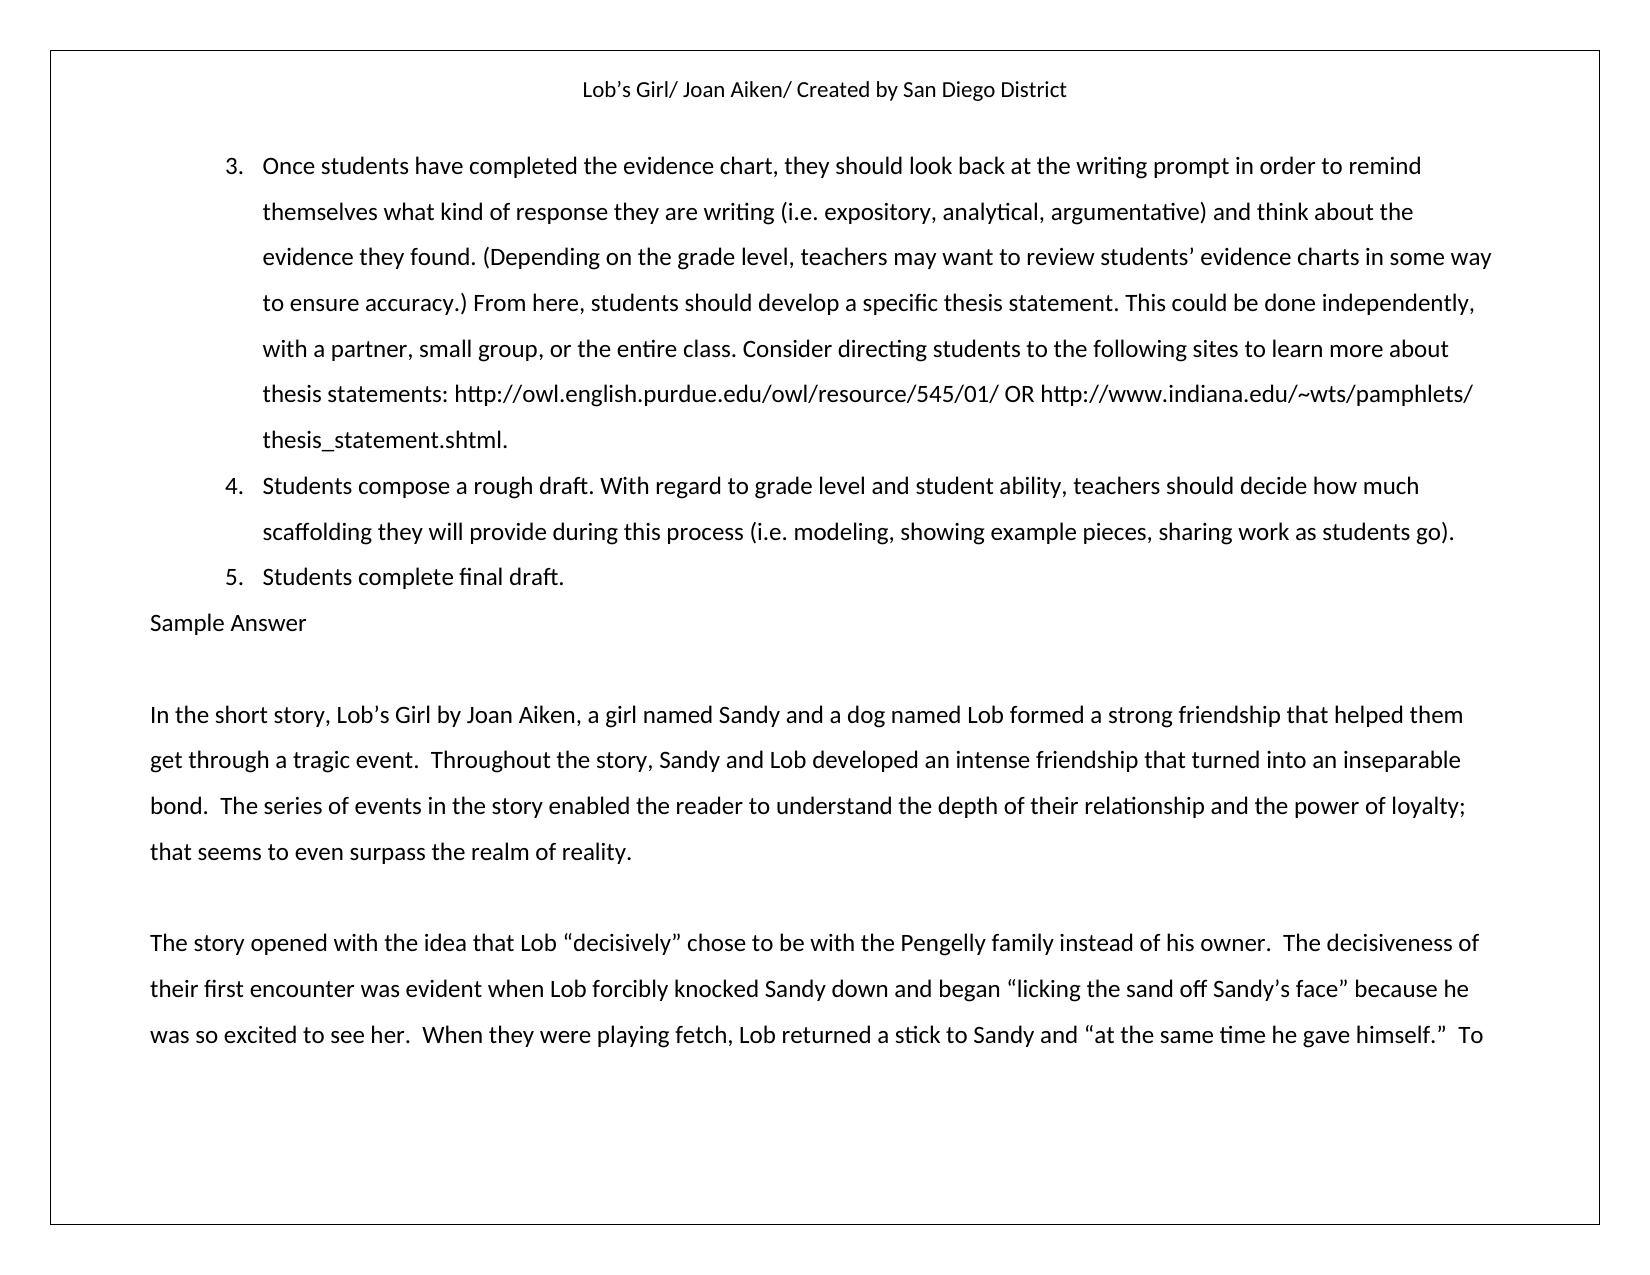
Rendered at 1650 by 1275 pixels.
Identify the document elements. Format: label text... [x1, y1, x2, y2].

list Once students have completed the evidence chart, they should look back at the writing prompt in order to remind themselves what kind of response they are writing (i.e. expository, analytical, argumentative) and think about the evidence they found. (Depending on the grade level, teachers may want to review students’ evidence charts in some way to ensure accuracy.) From here, students should develop a specific thesis statement. This could be done independently, with a partner, small group, or the entire class. Consider directing students to the following sites to learn more about thesis statements: http://owl.english.purdue.edu/owl/resource/545/01/ OR http://www.indiana.edu/~wts/pamphlets/ thesis_statement.shtml. [225, 150, 1500, 455]
text In the short story, Lob’s Girl by Joan Aiken, a girl named Sandy and a dog named Lob formed a strong friendship that helped them get through a tragic event. Throughout the story, Sandy and Lob developed an intense friendship that turned into an inseparable bond. The series of events in the story enabled the reader to understand the depth of their relationship and the power of loyalty; that seems to even surpass the realm of reality. [150, 699, 1500, 866]
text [150, 927, 1500, 1049]
list Students compose a rough draft. With regard to grade level and student ability, teachers should decide how much scaffolding they will provide during this process (i.e. modeling, showing example pieces, sharing work as students go). [225, 470, 1500, 546]
text Sample Answer [150, 607, 1500, 638]
list Students complete final draft. [225, 562, 1500, 592]
